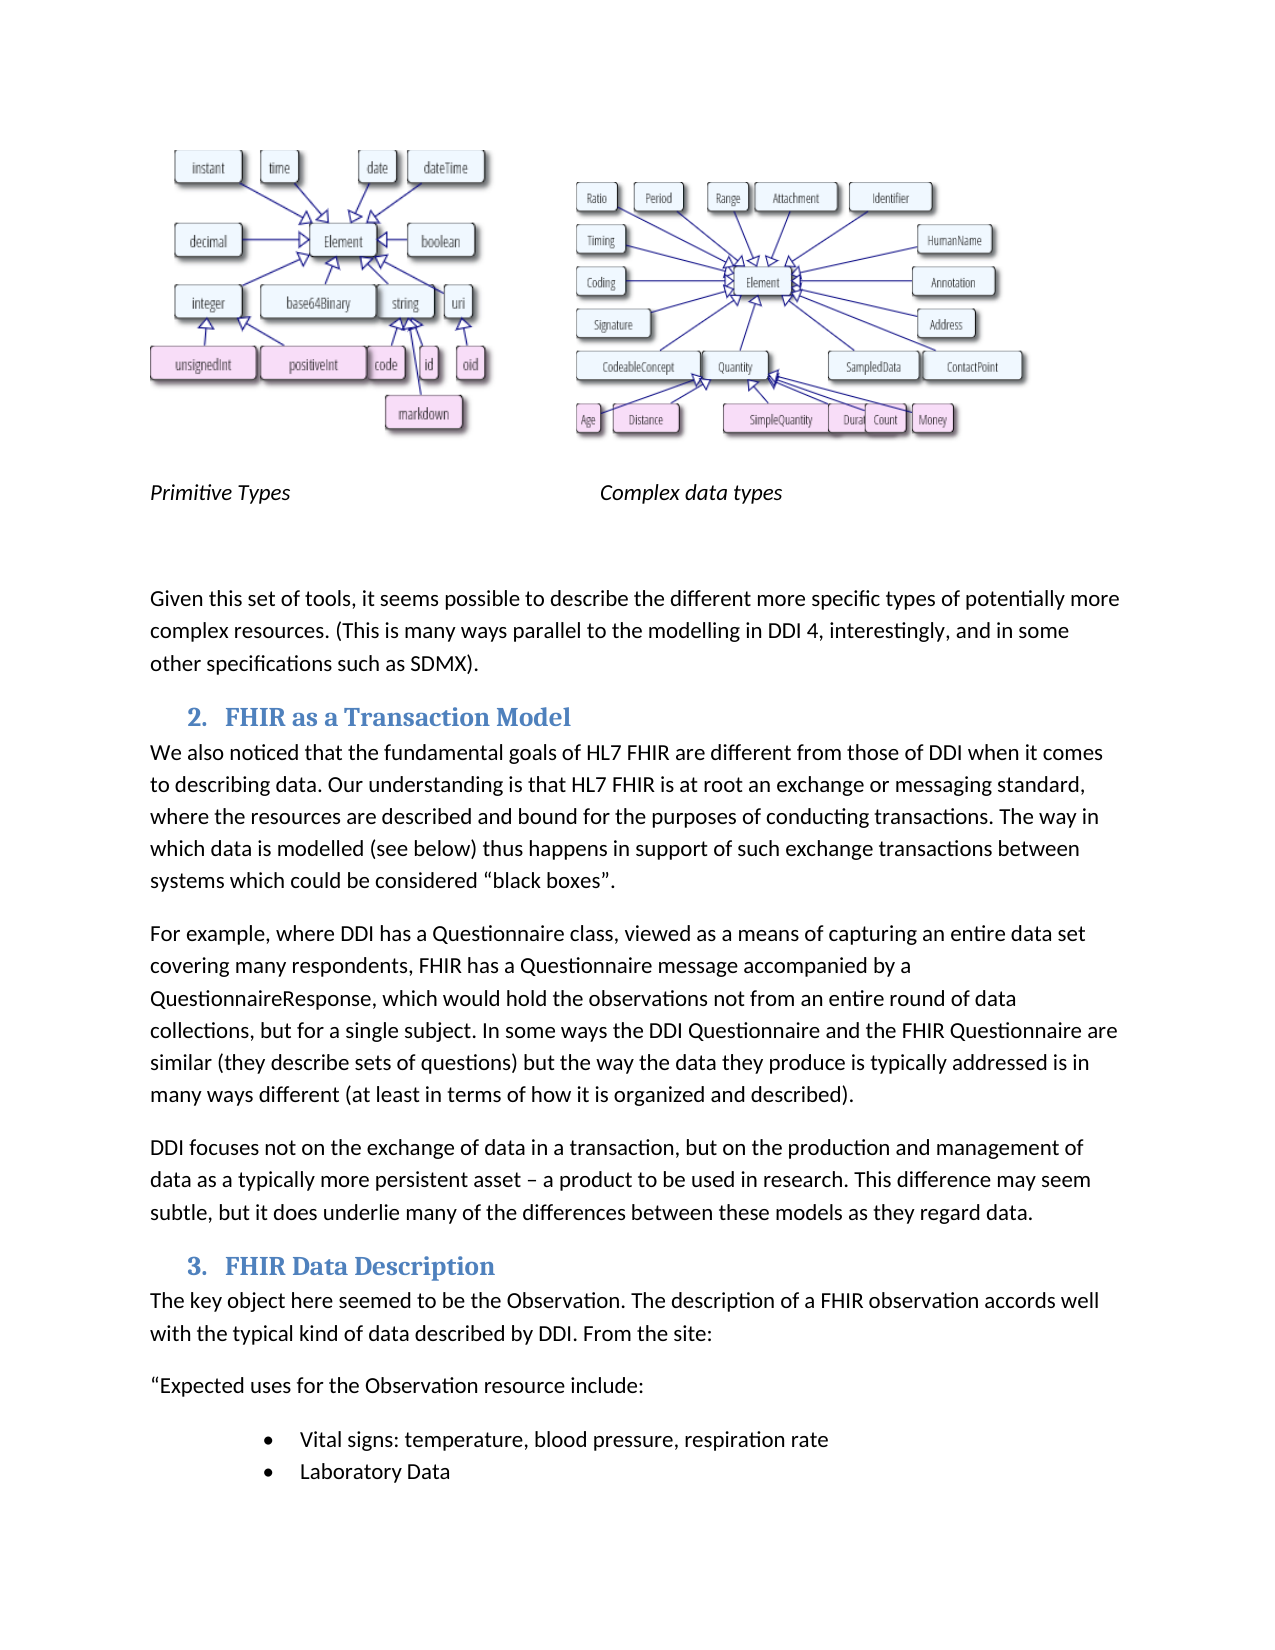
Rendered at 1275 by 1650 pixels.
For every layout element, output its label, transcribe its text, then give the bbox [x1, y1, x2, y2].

picture [576, 182, 1038, 454]
subtitle FHIR as a Transaction Model [187, 702, 1125, 733]
text We also noticed that the fundamental goals of HL7 FHIR are different from those of DDI when it comes to describing data. Our understanding is that HL7 FHIR is at root an exchange or messaging standard, where the resources are described and bound for the purposes of conducting transactions. The way in which data is modelled (see below) thus happens in support of such exchange transactions between systems which could be considered “black boxes”. [150, 738, 1125, 894]
list Vital signs: temperature, blood pressure, respiration rate [262, 1425, 1125, 1453]
text Primitive Types Complex data types [150, 478, 1125, 506]
list Laboratory Data [262, 1457, 1125, 1485]
subtitle FHIR Data Description [187, 1251, 1125, 1282]
text For example, where DDI has a Questionnaire class, viewed as a means of capturing an entire data set covering many respondents, FHIR has a Questionnaire message accompanied by a QuestionnaireResponse, which would hold the observations not from an entire round of data collections, but for a single subject. In some ways the DDI Questionnaire and the FHIR Questionnaire are similar (they describe sets of questions) but the way the data they produce is typically addressed is in many ways different (at least in terms of how it is organized and described). [150, 919, 1125, 1108]
text The key object here seemed to be the Observation. The description of a FHIR observation accords well with the typical kind of data described by DDI. From the site: [150, 1286, 1125, 1347]
text DDI focuses not on the exchange of data in a transaction, but on the production and management of data as a typically more persistent asset – a product to be used in research. This difference may seem subtle, but it does underlie many of the differences between these models as they regard data. [150, 1133, 1125, 1226]
text Given this set of tools, it seems possible to describe the different more specific types of potentially more complex resources. (This is many ways parallel to the modelling in DDI 4, interestingly, and in some other specifications such as SDMX). [150, 584, 1125, 677]
text “Expected uses for the Observation resource include: [150, 1372, 1125, 1400]
picture [150, 150, 499, 454]
